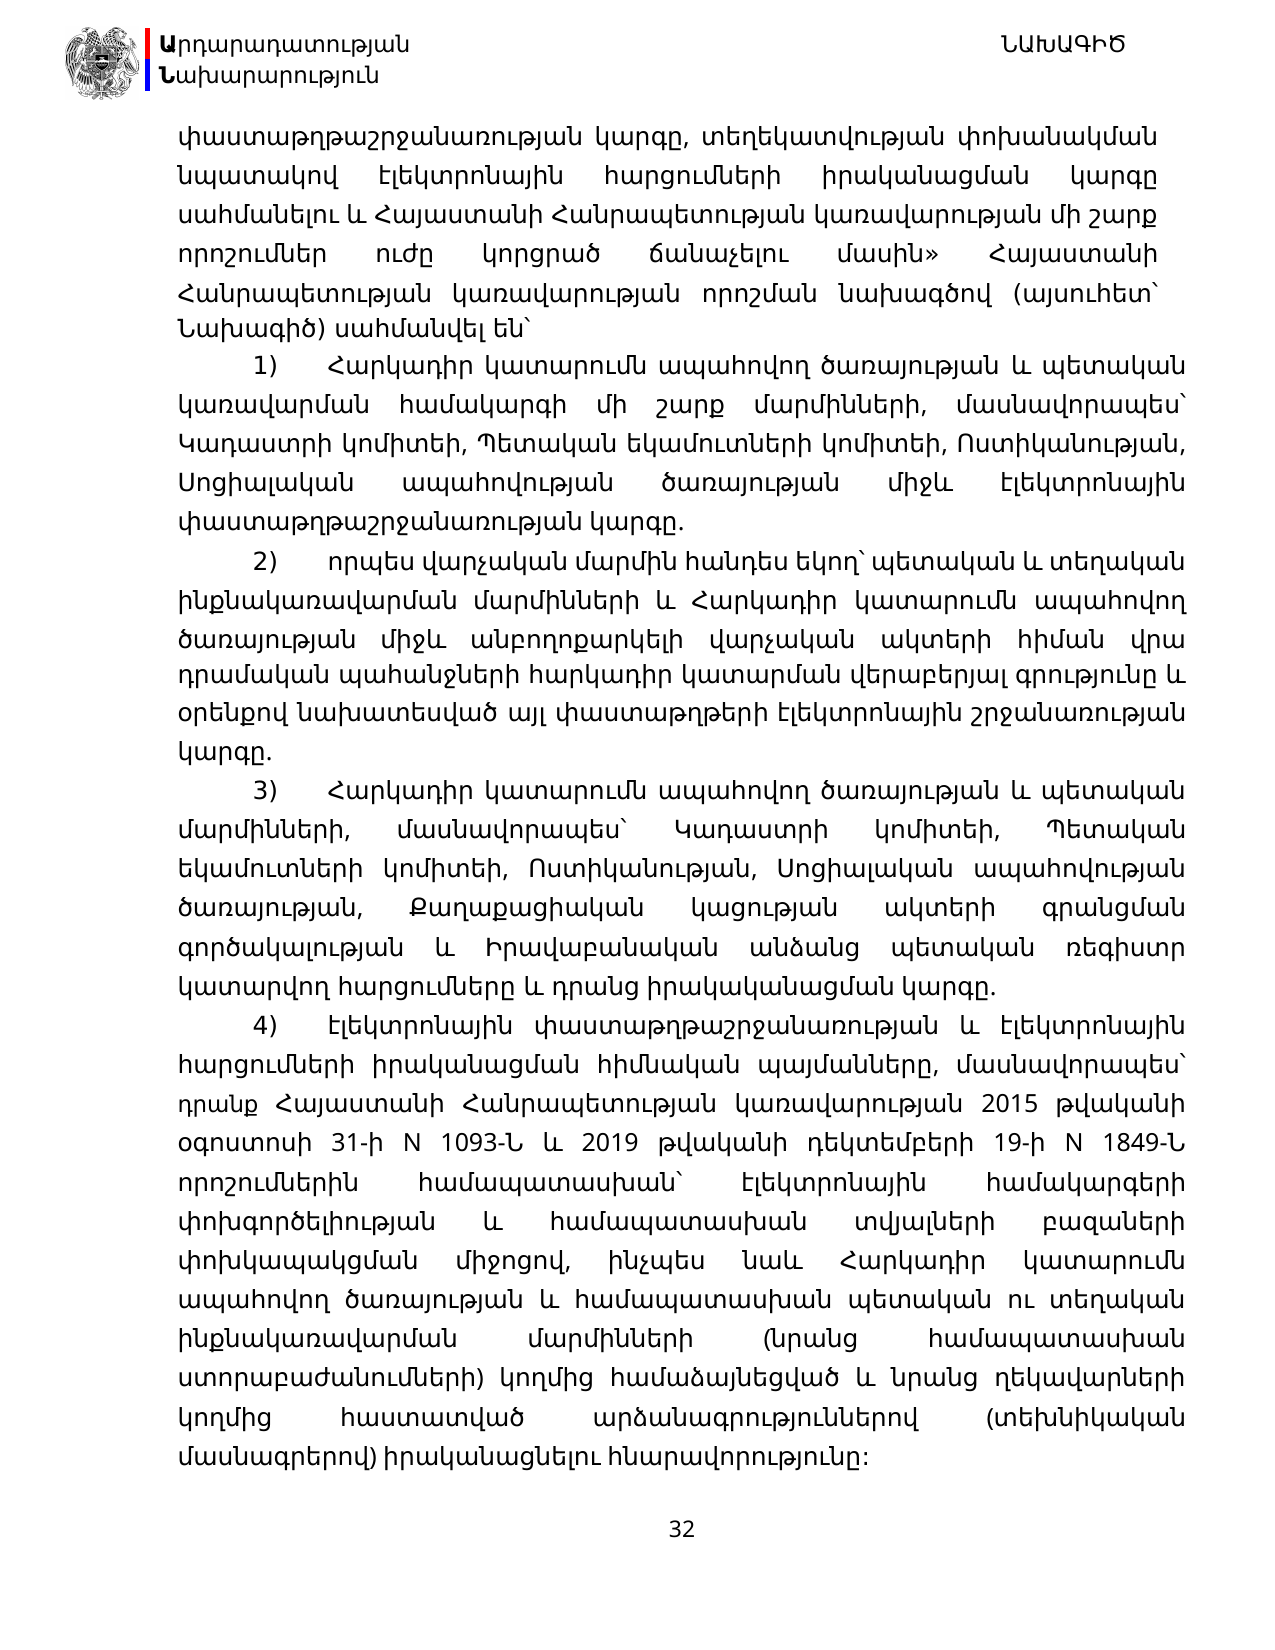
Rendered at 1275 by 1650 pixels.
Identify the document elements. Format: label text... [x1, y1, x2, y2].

list Հարկադիր կատարումն ապահովող ծառայության և պետական մարմինների, մասնավորապես՝ Կադաստրի կոմիտեի, Պետական եկամուտների կոմիտեի, Ոստիկանության, Սոցիալական ապահովության ծառայության, Քաղաքացիական կացության ակտերի գրանցման գործակալության և Իրավաբանական անձանց պետական ռեգիստր կատարվող հարցումները և դրանց իրակականացման կարգը. [177, 772, 1186, 1002]
list Հարկադիր կատարումն ապահովող ծառայության և պետական կառավարման համակարգի մի շարք մարմինների, մասնավորապես՝ Կադաստրի կոմիտեի, Պետական եկամուտների կոմիտեի, Ոստիկանության, Սոցիալական ապահովության ծառայության միջև էլեկտրոնային փաստաթղթաշրջանառության կարգը. [177, 347, 1186, 538]
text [177, 119, 1158, 343]
list որպես վարչական մարմին հանդես եկող՝ պետական և տեղական ինքնակառավարման մարմինների և Հարկադիր կատարումն ապահովող ծառայության միջև անբողոքարկելի վարչական ակտերի հիման վրա դրամական պահանջների հարկադիր կատարման վերաբերյալ գրությունը և օրենքով նախատեսված այլ փաստաթղթերի էլեկտրոնային շրջանառության կարգը. [177, 543, 1186, 767]
picture [64, 26, 140, 100]
list էլեկտրոնային փաստաթղթաշրջանառության և էլեկտրոնային հարցումների իրականացման հիմնական պայմանները, մասնավորապես՝ դրանք Հայաստանի Հանրապետության կառավարության 2015 թվականի օգոստոսի 31-ի N 1093-Ն և 2019 թվականի դեկտեմբերի 19-ի N 1849-Ն որոշումներին համապատասխան՝ էլեկտրոնային համակարգերի փոխգործելիության և համապատասխան տվյալների բազաների փոխկապակցման միջոցով, ինչպես նաև Հարկադիր կատարումն ապահովող ծառայության և համապատասխան պետական ու տեղական ինքնակառավարման մարմինների (նրանց համապատասխան ստորաբաժանումների) կողմից համաձայնեցված և նրանց ղեկավարների կողմից հաստատված արձանագրություններով (տեխնիկական մասնագրերով) իրականացնելու հնարավորությունը: [177, 1007, 1186, 1472]
